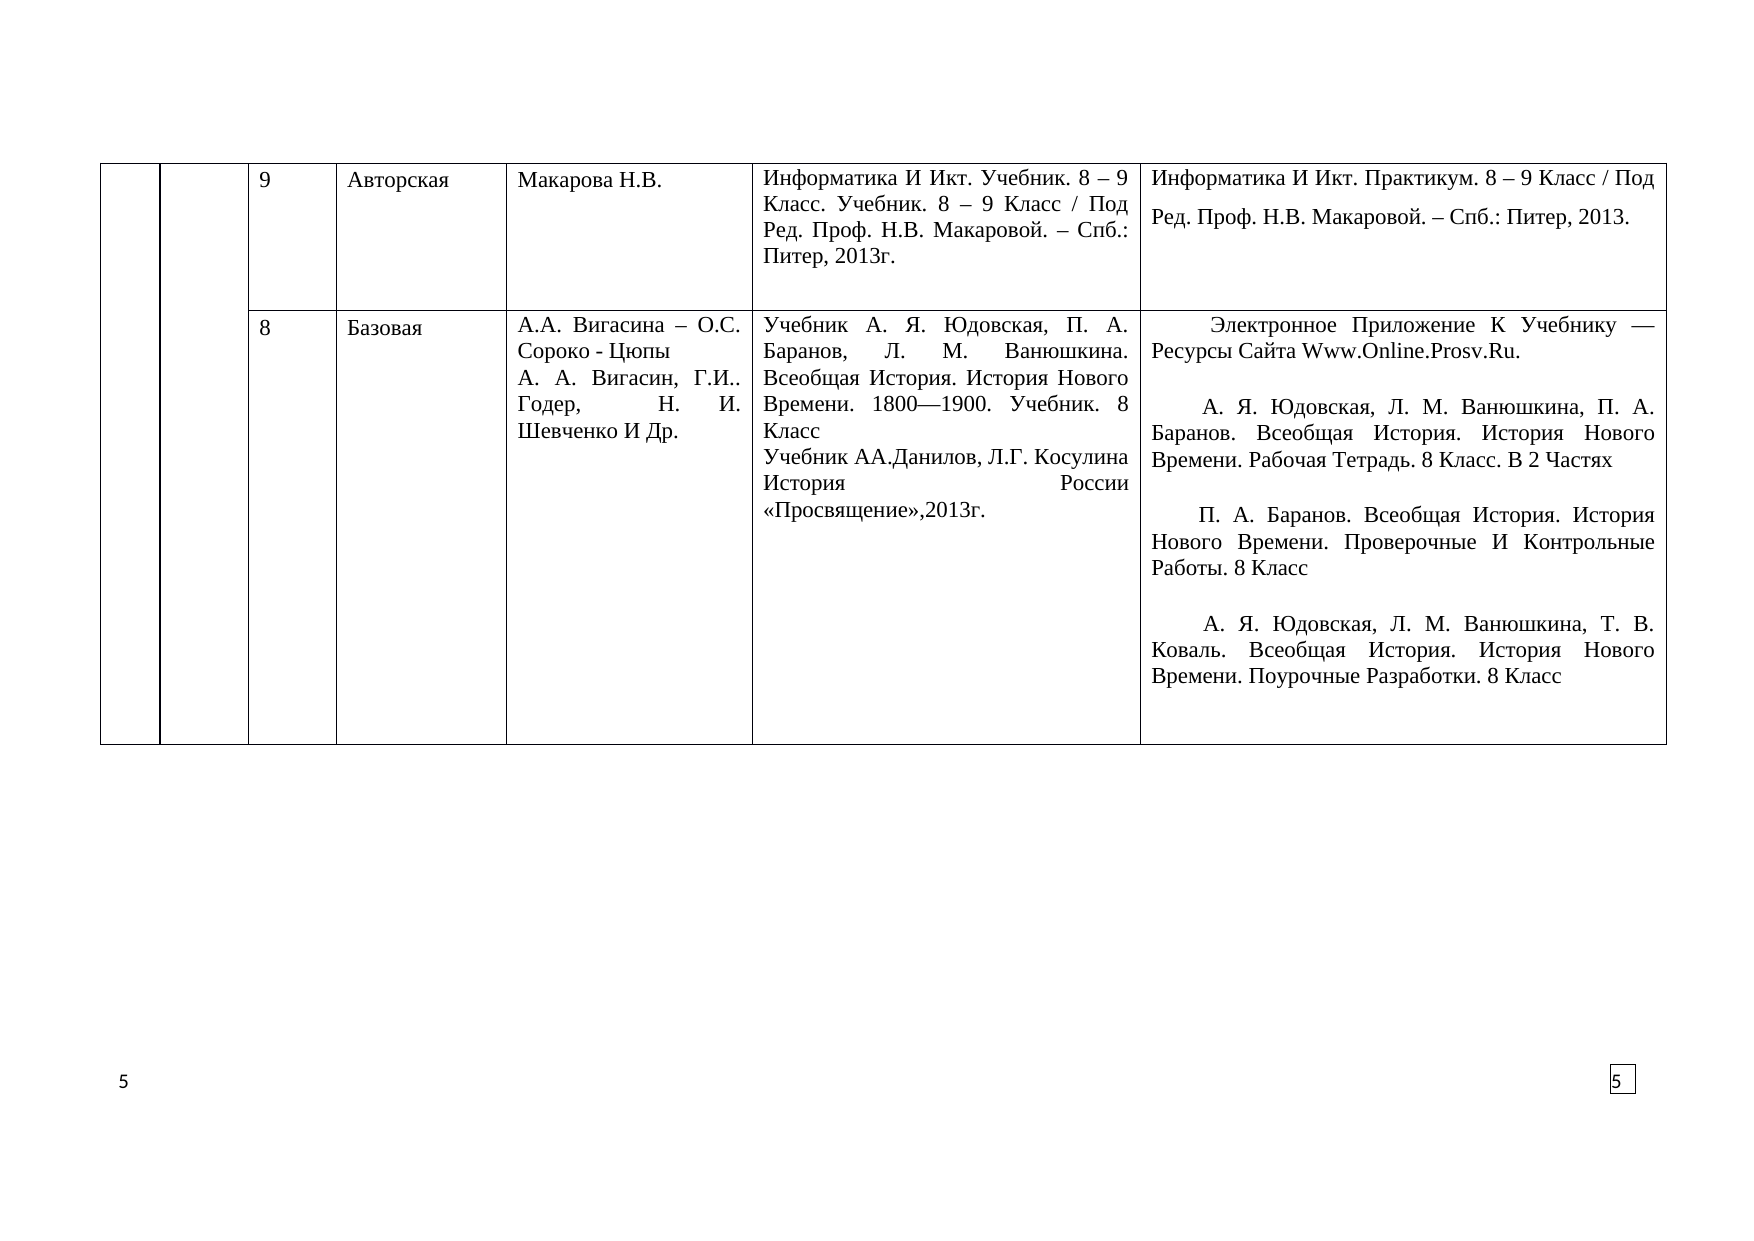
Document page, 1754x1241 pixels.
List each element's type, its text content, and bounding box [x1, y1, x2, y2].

table_cell Авторская [337, 164, 506, 310]
table_cell Учебник А. Я. Юдовская, П. А. Баранов, Л. М. Ванюшкина. Всеобщая История. История Нового Времени. 1800—1900. Учебник. 8 Класс Учебник АА.Данилов, Л.Г. Косулина История России «Просвящение»,2013г. [753, 311, 1140, 744]
table_cell [101, 164, 159, 744]
table_cell 8 [249, 311, 336, 744]
table_cell А.А. Вигасина – О.С. Сороко - Цюпы А. А. Вигасин, Г.И.. Годер, Н. И. Шевченко И Др. [507, 311, 752, 744]
table_cell Базовая [337, 311, 506, 744]
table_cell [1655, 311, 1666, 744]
table_cell Макарова Н.В. [507, 164, 752, 310]
table_cell 9 [249, 164, 336, 310]
table_cell Информатика И Икт. Учебник. 8 – 9 Класс. Учебник. 8 – 9 Класс / Под Ред. Проф. Н.В. Макаровой. – Спб.: Питер, 2013г. [753, 164, 1140, 310]
table_cell [161, 164, 248, 744]
table_cell Информатика И Икт. Практикум. 8 – 9 Класс / Под Ред. Проф. Н.В. Макаровой. – Спб.: Питер, 2013. [1141, 164, 1666, 310]
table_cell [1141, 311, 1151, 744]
